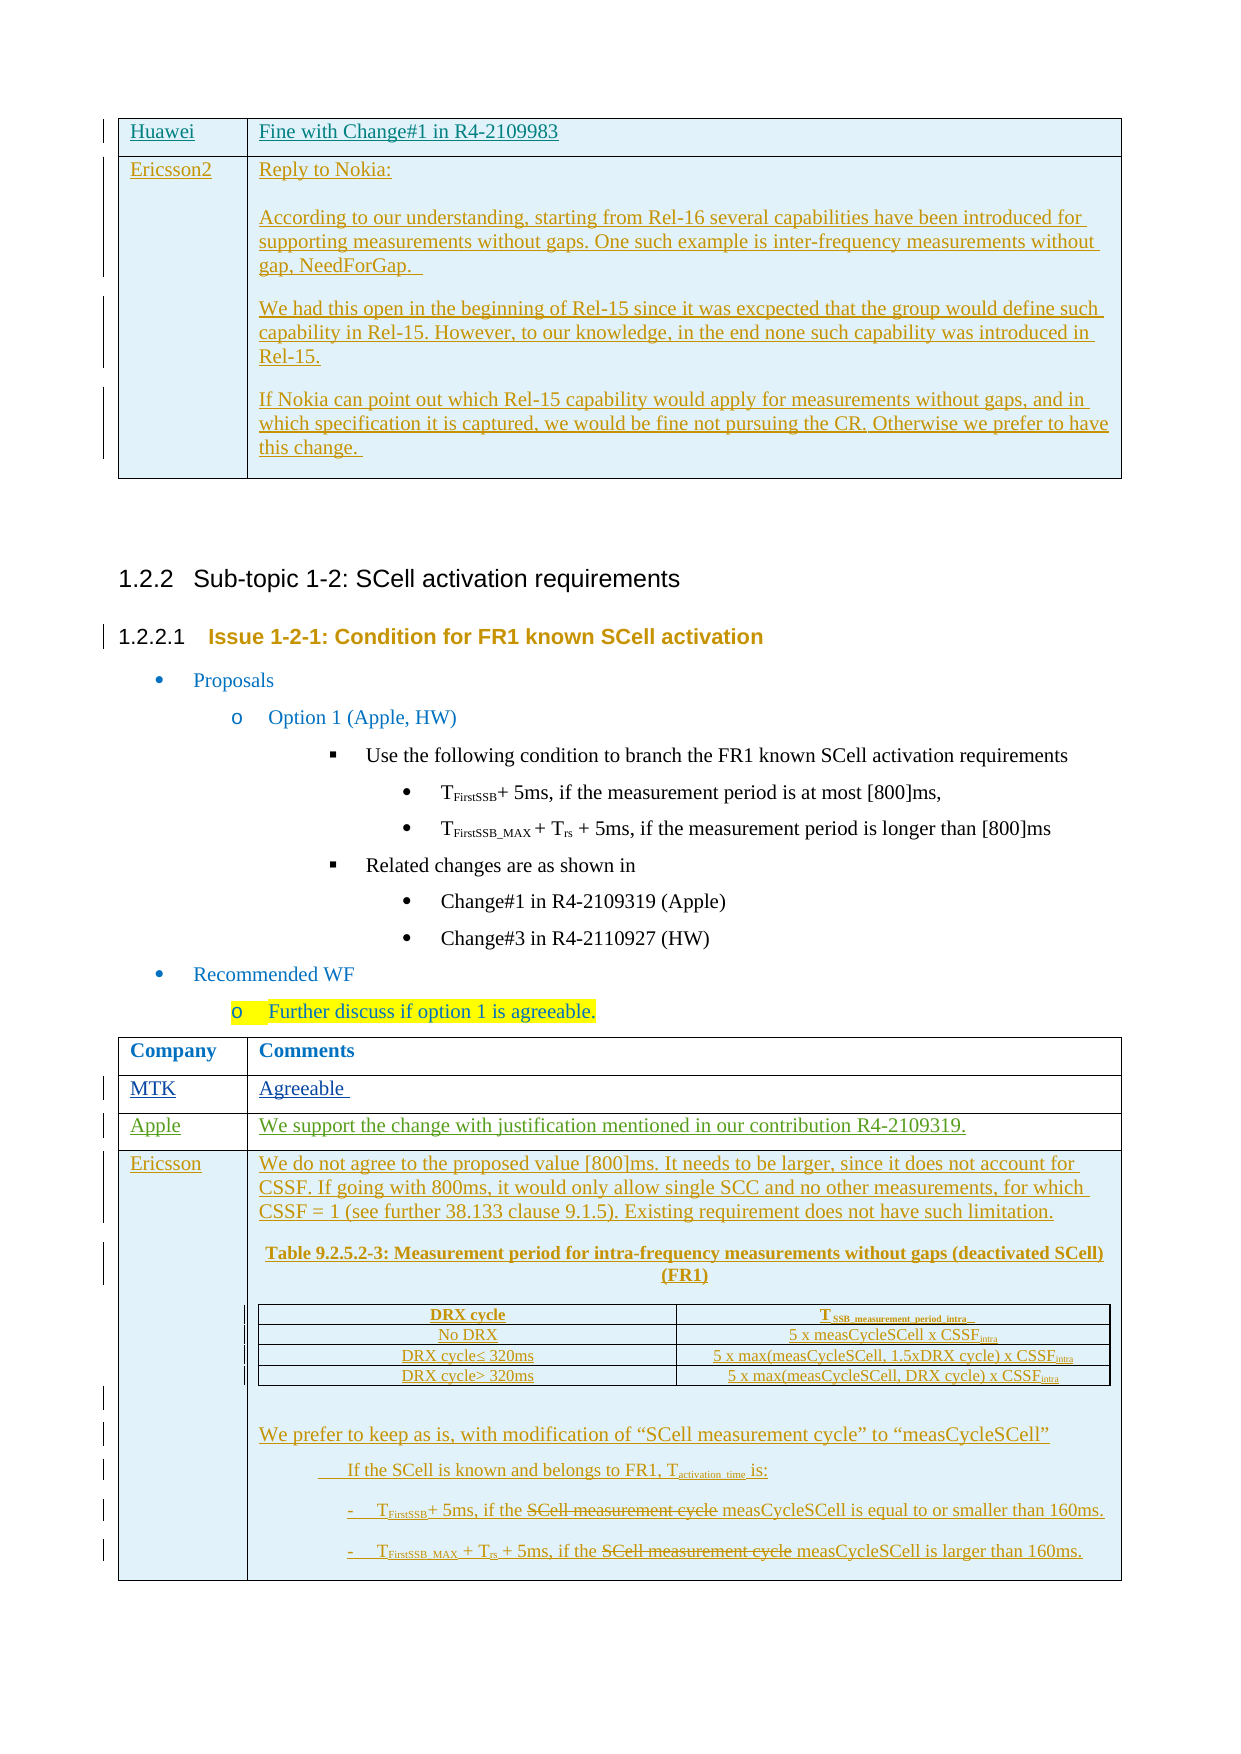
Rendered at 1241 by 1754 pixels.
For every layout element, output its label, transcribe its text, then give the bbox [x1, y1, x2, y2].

list Option 1 (Apple, HW) [231, 705, 1122, 731]
list TFirstSSB+ 5ms, if the measurement period is at most [800]ms, [403, 779, 1122, 804]
subtitle Sub-topic 1-2: SCell activation requirements [118, 564, 1122, 593]
list TFirstSSB_MAX + Trs + 5ms, if the measurement period is longer than [800]ms [403, 816, 1122, 840]
list Change#1 in R4-2109319 (Apple) [403, 889, 1122, 913]
list Further discuss if option 1 is agreeable. [268, 999, 1122, 1025]
table_cell [119, 1076, 247, 1112]
table_header Company [119, 1038, 247, 1075]
list Recommended WF [156, 962, 1122, 986]
list Use the following condition to branch the FR1 known SCell activation requirements [328, 743, 1122, 767]
list Related changes are as shown in [328, 853, 1122, 877]
subtitle Issue 1-2-1: Condition for FR1 known SCell activation [118, 624, 1122, 649]
table_cell [119, 1114, 247, 1150]
list Proposals [156, 668, 1122, 692]
table_cell [248, 1114, 1121, 1150]
table_header Comments [248, 1038, 1121, 1075]
table_cell [248, 1076, 1121, 1112]
list Change#3 in R4-2110927 (HW) [403, 926, 1122, 950]
